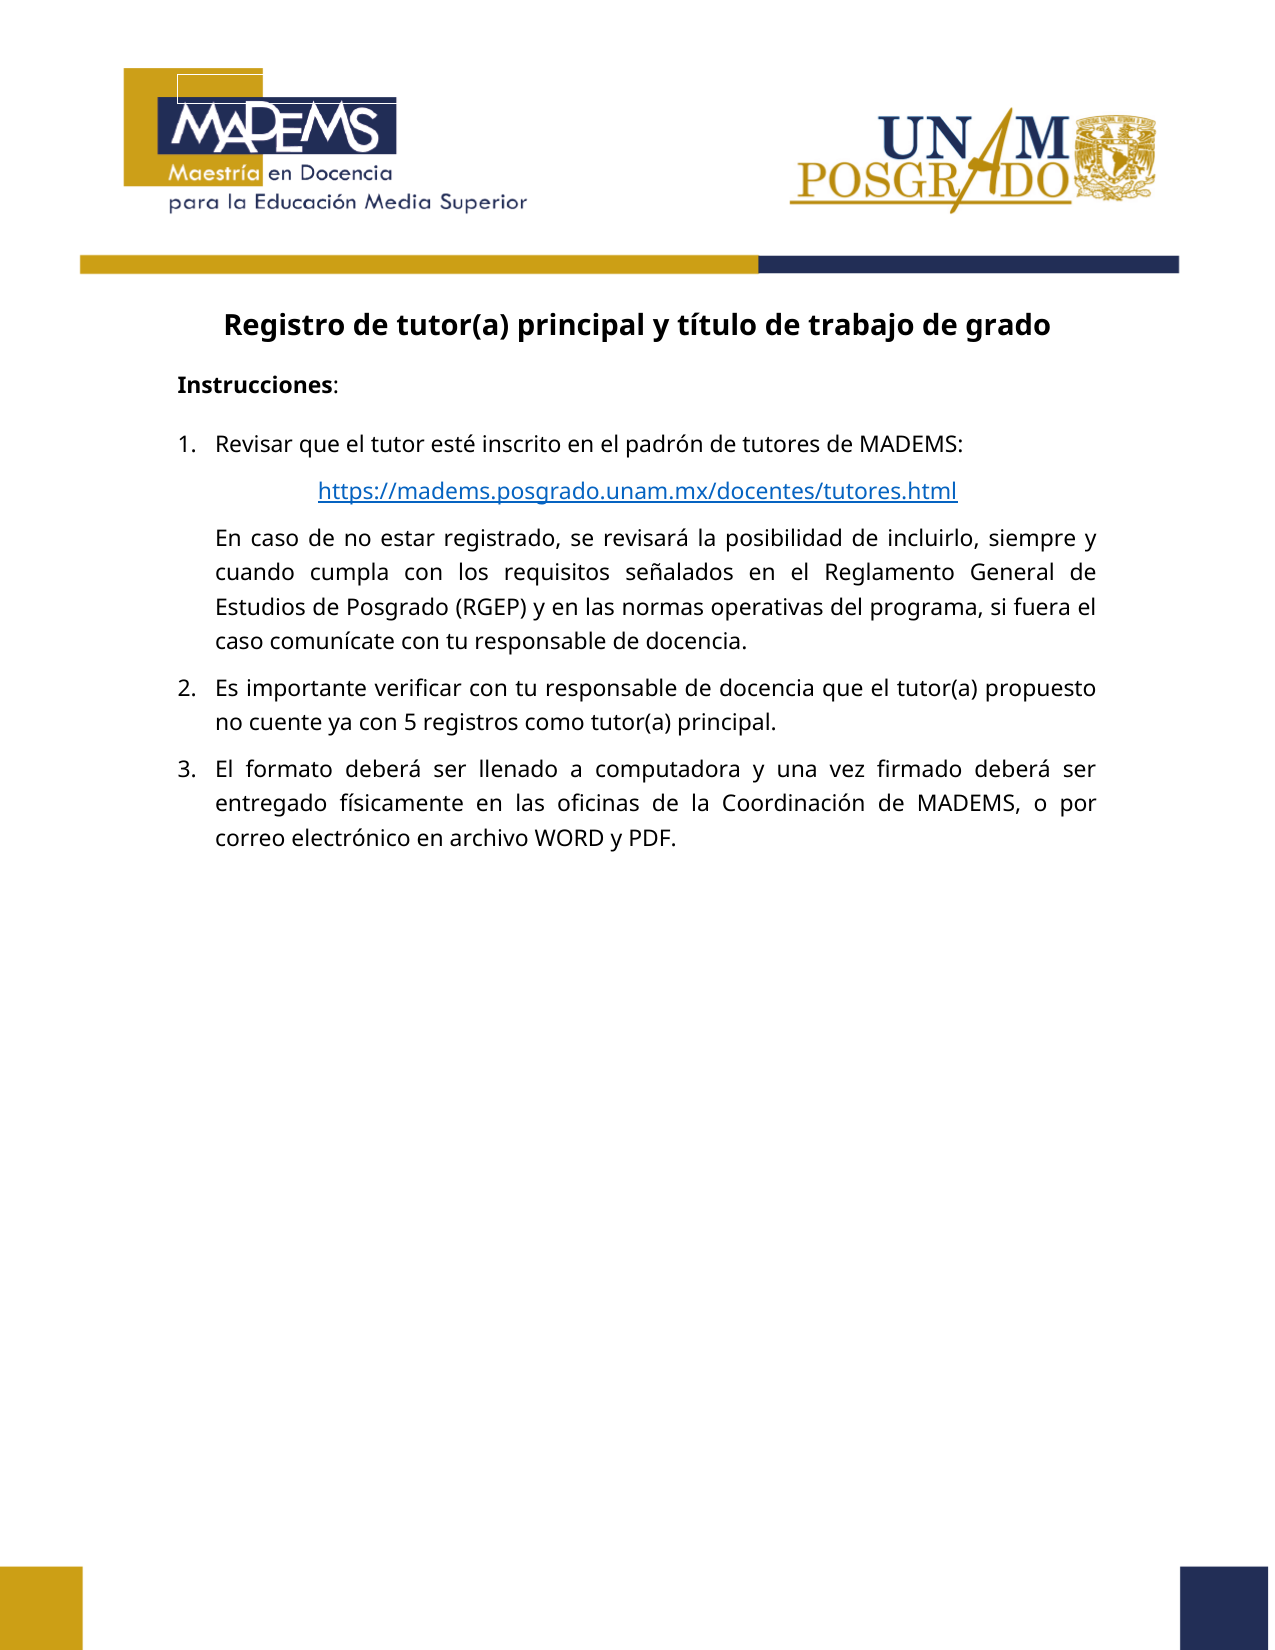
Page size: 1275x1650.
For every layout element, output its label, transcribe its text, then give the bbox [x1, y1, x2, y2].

text https://madems.posgrado.unam.mx/docentes/tutores.html [177, 475, 1098, 506]
list Es importante verificar con tu responsable de docencia que el tutor(a) propuesto no cuente ya con 5 registros como tutor(a) principal. [177, 672, 1098, 737]
picture [0, 68, 1269, 1650]
list El formato deberá ser llenado a computadora y una vez firmado deberá ser entregado físicamente en las oficinas de la Coordinación de MADEMS, o por correo electrónico en archivo WORD y PDF. [177, 753, 1098, 853]
text Registro de tutor(a) principal y título de trabajo de grado [177, 304, 1098, 344]
list En caso de no estar registrado, se revisará la posibilidad de incluirlo, siempre y cuando cumpla con los requisitos señalados en el Reglamento General de Estudios de Posgrado (RGEP) y en las normas operativas del programa, si fuera el caso comunícate con tu responsable de docencia. [215, 522, 1098, 656]
list Revisar que el tutor esté inscrito en el padrón de tutores de MADEMS: [177, 428, 1098, 459]
text Instrucciones: [177, 369, 1098, 400]
